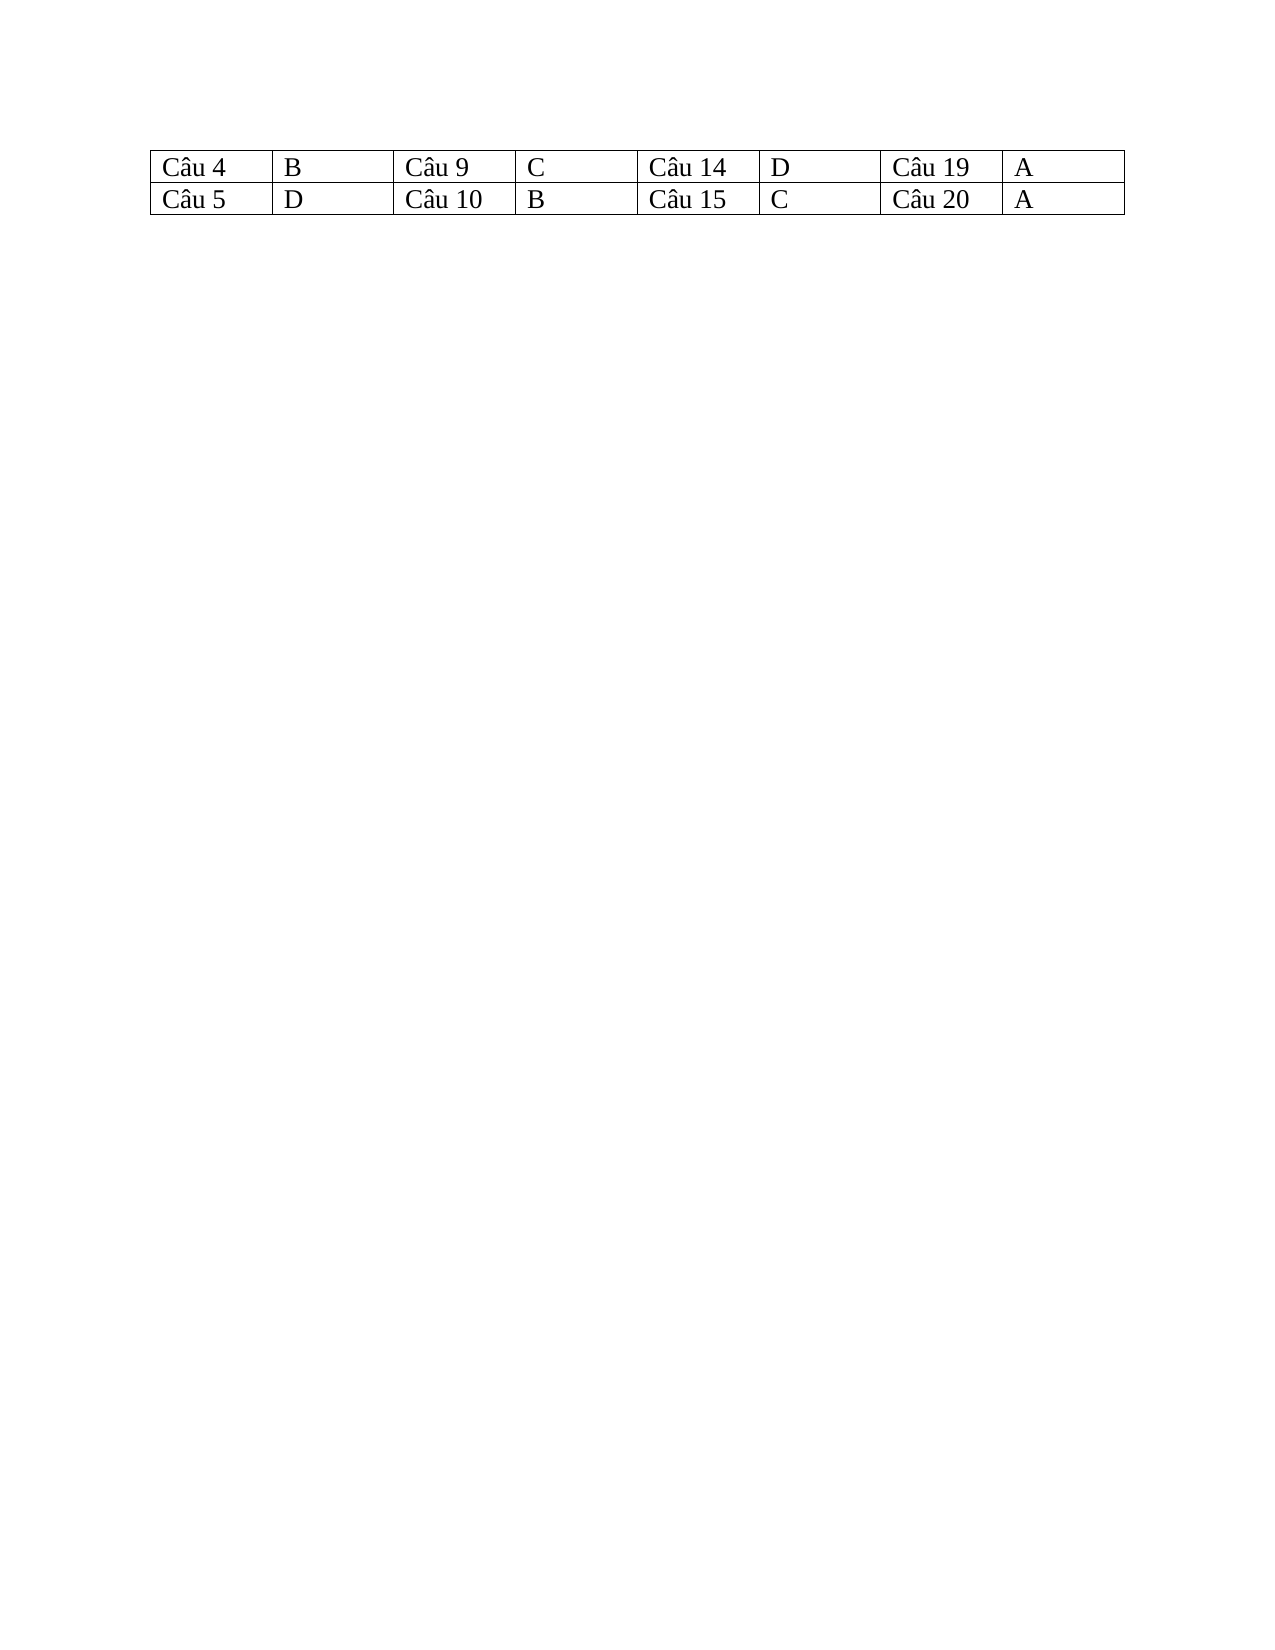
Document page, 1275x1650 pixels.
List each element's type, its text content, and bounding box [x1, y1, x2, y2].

table_cell C [516, 151, 637, 182]
table_cell Câu 5 [151, 183, 272, 214]
table_cell A [1003, 151, 1124, 182]
table_cell D [273, 183, 393, 214]
table_cell B [273, 151, 393, 182]
table_cell C [760, 183, 880, 214]
table_cell Câu 15 [638, 183, 759, 214]
table_cell Câu 10 [394, 183, 515, 214]
table_cell D [760, 151, 880, 182]
table_cell Câu 14 [638, 151, 759, 182]
table_cell B [516, 183, 637, 214]
table_cell A [1003, 183, 1124, 214]
table_cell Câu 4 [151, 151, 272, 182]
table_cell Câu 9 [394, 151, 515, 182]
table_cell Câu 19 [881, 151, 1002, 182]
table_cell Câu 20 [881, 183, 1002, 214]
